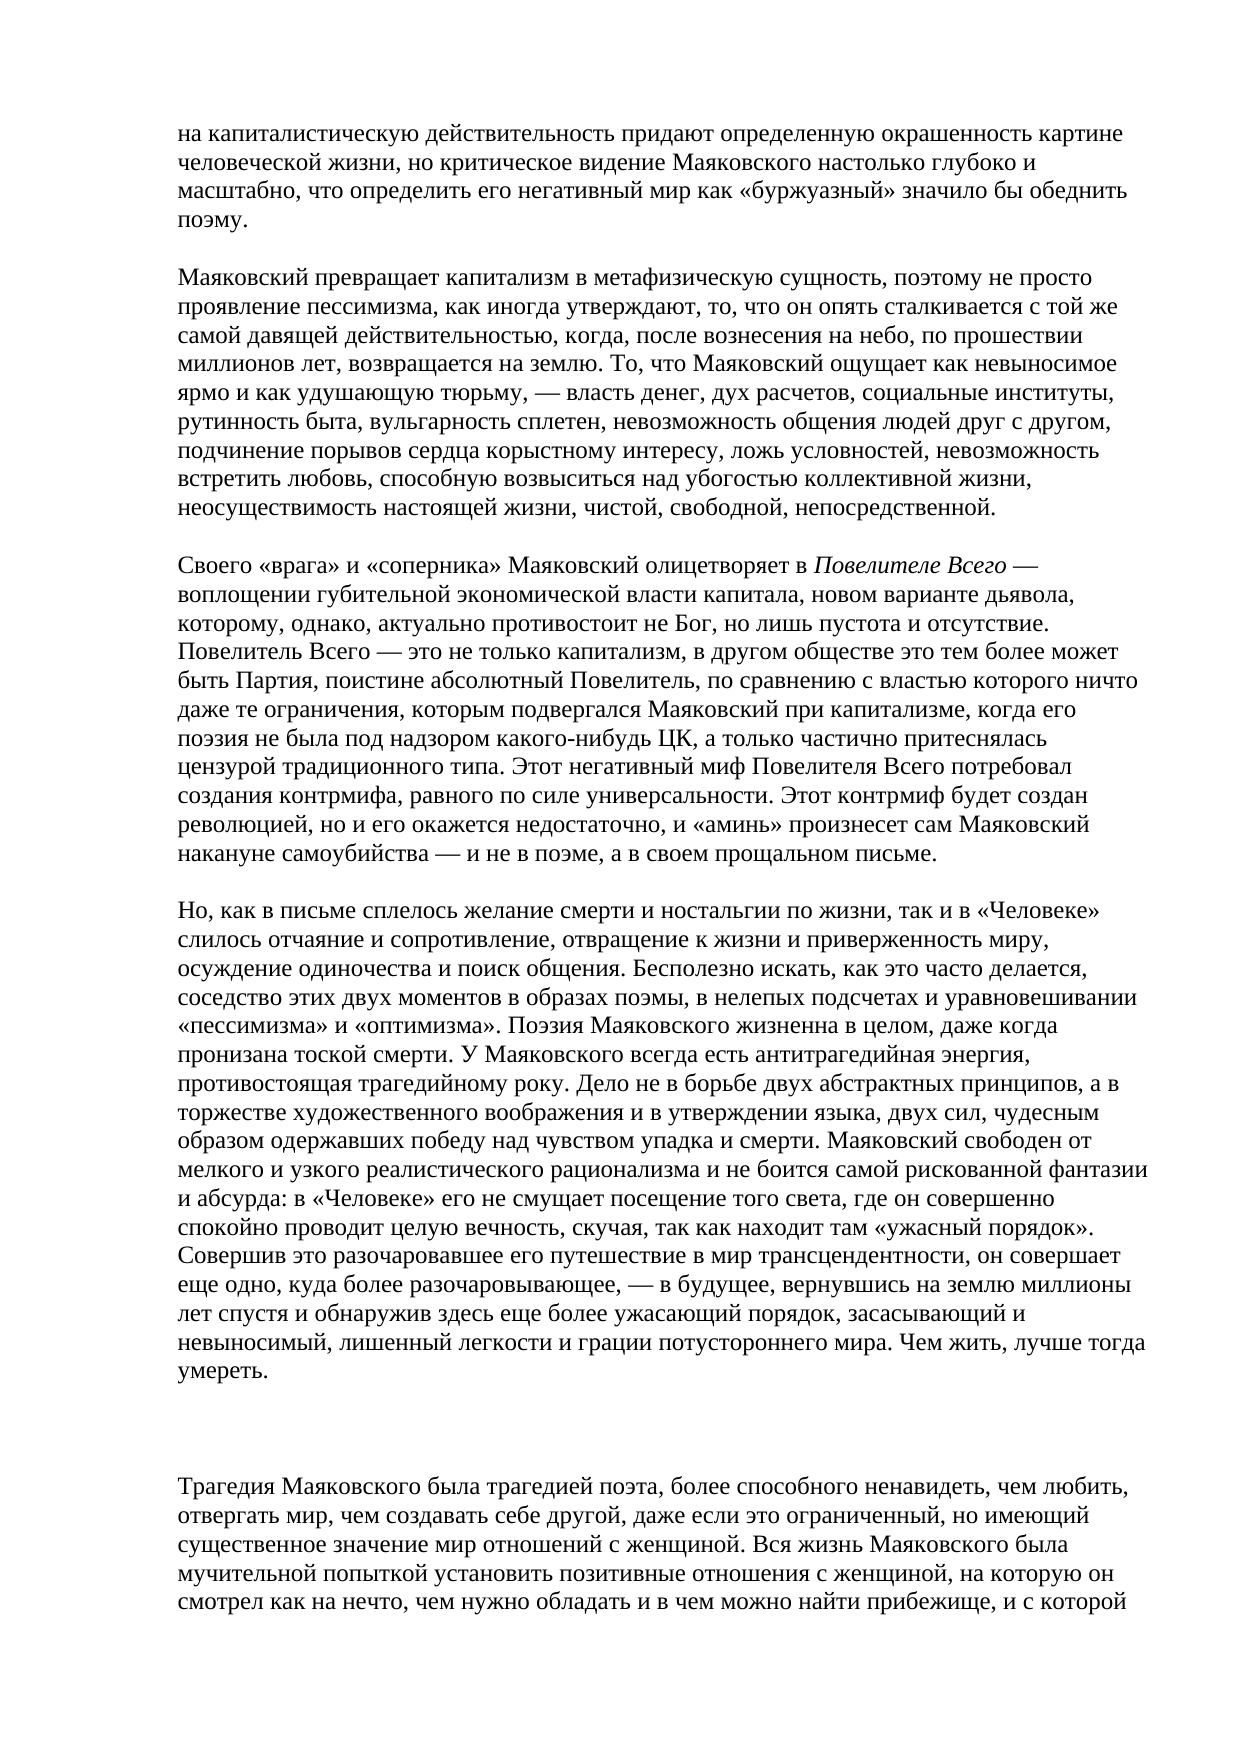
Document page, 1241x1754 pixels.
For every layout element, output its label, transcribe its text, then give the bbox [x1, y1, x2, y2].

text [177, 1471, 1152, 1615]
text Своего «врага» и «соперника» Маяковский олицетворяет в Повелителе Всего — воплощении губительной экономической власти капитала, новом варианте дьявола, которому, однако, актуально противостоит не Бог, но лишь пустота и отсутствие. Повелитель Всего — это не только капитализм, в другом обществе это тем более может быть Партия, поистине абсолютный Повелитель, по сравнению с властью которого ничто даже те ограничения, которым подвергался Маяковский при капитализме, когда его поэзия не была под надзором какого-нибудь ЦК, а только частично притеснялась цензурой традиционного типа. Этот негативный миф Повелителя Всего потребовал создания контрмифа, равного по силе универсальности. Этот контрмиф будет создан революцией, но и его окажется недостаточно, и «аминь» произнесет сам Маяковский накануне самоубийства — и не в поэме, а в своем прощальном письме. [177, 550, 1152, 866]
text Но, как в письме сплелось желание смерти и ностальгии по жизни, так и в «Человеке» слилось отчаяние и сопротивление, отвращение к жизни и приверженность миру, осуждение одиночества и поиск общения. Бесполезно искать, как это часто делается, соседство этих двух моментов в образах поэмы, в нелепых подсчетах и уравновешивании «пессимизма» и «оптимизма». Поэзия Маяковского жизненна в целом, даже когда пронизана тоской смерти. У Маяковского всегда есть антитрагедийная энергия, противостоящая трагедийному року. Дело не в борьбе двух абстрактных принципов, а в торжестве художественного воображения и в утверждении языка, двух сил, чудесным образом одержавших победу над чувством упадка и смерти. Маяковский свободен от мелкого и узкого реалистического рационализма и не боится самой рискованной фантазии и абсурда: в «Человеке» его не смущает посещение того света, где он совершенно спокойно проводит целую вечность, скучая, так как находит там «ужасный порядок». Совершив это разочаровавшее его путешествие в мир трансцендентности, он совершает еще одно, куда более разочаровывающее, — в будущее, вернувшись на землю миллионы лет спустя и обнаружив здесь еще более ужасающий порядок, засасывающий и невыносимый, лишенный легкости и грации потустороннего мира. Чем жить, лучше тогда умереть. [177, 896, 1152, 1384]
text Маяковский превращает капитализм в метафизическую сущность, поэтому не просто проявление пессимизма, как иногда утверждают, то, что он опять сталкивается с той же самой давящей действительностью, когда, после вознесения на небо, по прошествии миллионов лет, возвращается на землю. То, что Маяковский ощущает как невыносимое ярмо и как удушающую тюрьму, — власть денег, дух расчетов, социальные институты, рутинность быта, вульгарность сплетен, невозможность общения людей друг с другом, подчинение порывов сердца корыстному интересу, ложь условностей, невозможность встретить любовь, способную возвыситься над убогостью коллективной жизни, неосуществимость настоящей жизни, чистой, свободной, непосредственной. [177, 262, 1152, 521]
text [177, 118, 1152, 233]
